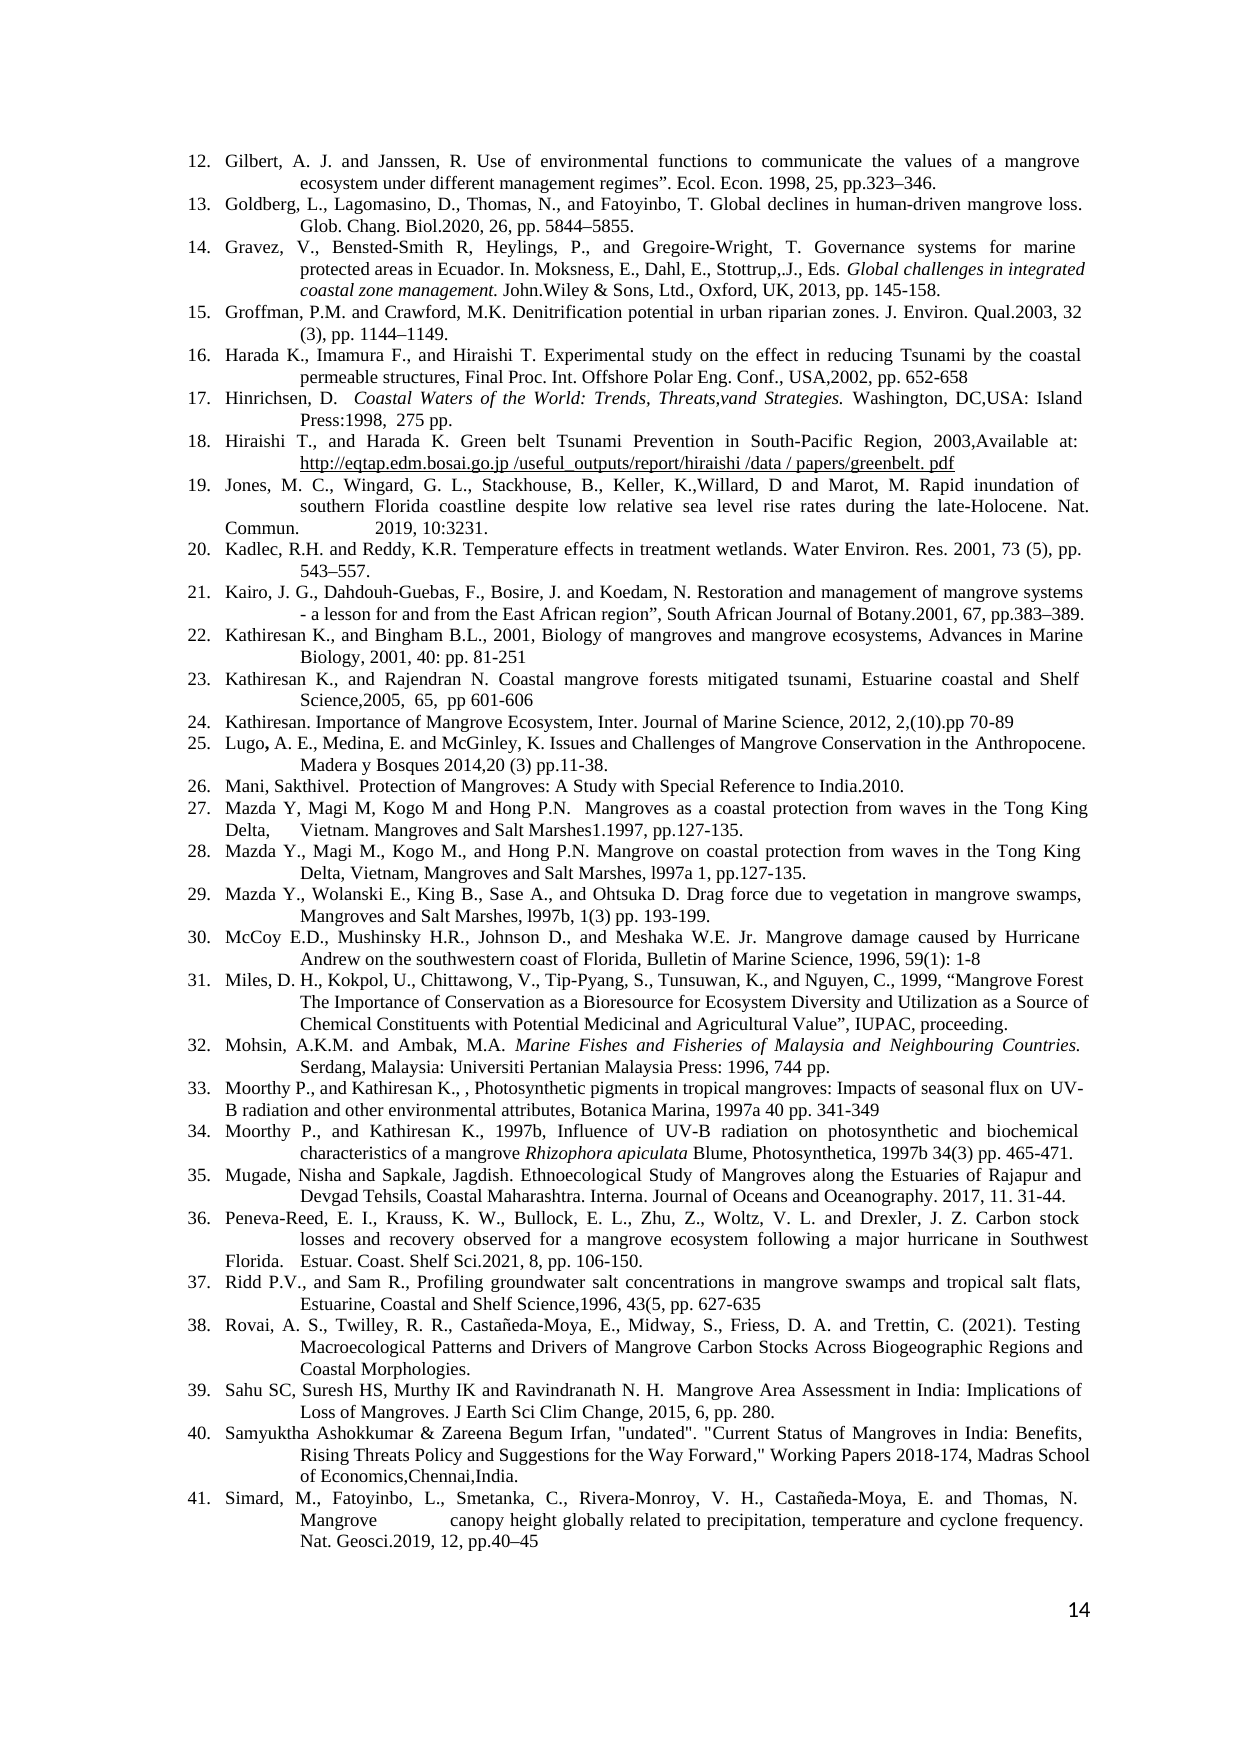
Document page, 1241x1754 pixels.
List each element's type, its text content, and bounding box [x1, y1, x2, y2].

list Groffman, P.M. and Crawford, M.K. Denitrification potential in urban riparian zones. J. Environ. Qual.2003, 32 (3), pp. 1144–1149. [187, 301, 1090, 344]
list Mazda Y, Magi M, Kogo M and Hong P.N. Mangroves as a coastal protection from waves in the Tong King Delta, Vietnam. Mangroves and Salt Marshes1.1997, pp.127-135. [187, 797, 1090, 840]
list Jones, M. C., Wingard, G. L., Stackhouse, B., Keller, K.,Willard, D and Marot, M. Rapid inundation of southern Florida coastline despite low relative sea level rise rates during the late-Holocene. Nat. Commun. 2019, 10:3231. [187, 473, 1090, 538]
list Kadlec, R.H. and Reddy, K.R. Temperature effects in treatment wetlands. Water Environ. Res. 2001, 73 (5), pp. 543–557. [187, 538, 1090, 581]
list Gilbert, A. J. and Janssen, R. Use of environmental functions to communicate the values of a mangrove ecosystem under different management regimes”. Ecol. Econ. 1998, 25, pp.323–346. [187, 150, 1090, 193]
list Gravez, V., Bensted-Smith R, Heylings, P., and Gregoire-Wright, T. Governance systems for marine protected areas in Ecuador. In. Moksness, E., Dahl, E., Stottrup,.J., Eds. Global challenges in integrated coastal zone management. John.Wiley & Sons, Ltd., Oxford, UK, 2013, pp. 145-158. [187, 236, 1090, 301]
list Hinrichsen, D. Coastal Waters of the World: Trends, Threats,vand Strategies. Washington, DC,USA: Island Press:1998, 275 pp. [187, 387, 1090, 430]
list Rovai, A. S., Twilley, R. R., Castañeda-Moya, E., Midway, S., Friess, D. A. and Trettin, C. (2021). Testing Macroecological Patterns and Drivers of Mangrove Carbon Stocks Across Biogeographic Regions and Coastal Morphologies. [187, 1314, 1090, 1379]
list Mani, Sakthivel. Protection of Mangroves: A Study with Special Reference to India.2010. [187, 775, 1090, 797]
list Moorthy P., and Kathiresan K., , Photosynthetic pigments in tropical mangroves: Impacts of seasonal flux on UV-B radiation and other environmental attributes, Botanica Marina, 1997a 40 pp. 341-349 [187, 1077, 1090, 1120]
list Ridd P.V., and Sam R., Profiling groundwater salt concentrations in mangrove swamps and tropical salt flats, Estuarine, Coastal and Shelf Science,1996, 43(5, pp. 627-635 [187, 1271, 1090, 1314]
list Moorthy P., and Kathiresan K., 1997b, Influence of UV-B radiation on photosynthetic and biochemical characteristics of a mangrove Rhizophora apiculata Blume, Photosynthetica, 1997b 34(3) pp. 465-471. [187, 1120, 1090, 1163]
list Mazda Y., Wolanski E., King B., Sase A., and Ohtsuka D. Drag force due to vegetation in mangrove swamps, Mangroves and Salt Marshes, l997b, 1(3) pp. 193-199. [187, 883, 1090, 926]
list Goldberg, L., Lagomasino, D., Thomas, N., and Fatoyinbo, T. Global declines in human-driven mangrove loss. Glob. Chang. Biol.2020, 26, pp. 5844–5855. [187, 193, 1090, 236]
list Kathiresan K., and Bingham B.L., 2001, Biology of mangroves and mangrove ecosystems, Advances in Marine Biology, 2001, 40: pp. 81-251 [187, 624, 1090, 667]
list Miles, D. H., Kokpol, U., Chittawong, V., Tip-Pyang, S., Tunsuwan, K., and Nguyen, C., 1999, “Mangrove Forest The Importance of Conservation as a Bioresource for Ecosystem Diversity and Utilization as a Source of Chemical Constituents with Potential Medicinal and Agricultural Value”, IUPAC, proceeding. [187, 969, 1090, 1034]
list Peneva-Reed, E. I., Krauss, K. W., Bullock, E. L., Zhu, Z., Woltz, V. L. and Drexler, J. Z. Carbon stock losses and recovery observed for a mangrove ecosystem following a major hurricane in Southwest Florida. Estuar. Coast. Shelf Sci.2021, 8, pp. 106-150. [187, 1207, 1090, 1271]
list Lugo, A. E., Medina, E. and McGinley, K. Issues and Challenges of Mangrove Conservation in the Anthropocene. Madera y Bosques 2014,20 (3) pp.11-38. [187, 732, 1090, 775]
list Hiraishi T., and Harada K. Green belt Tsunami Prevention in South-Pacific Region, 2003,Available at: http://eqtap.edm.bosai.go.jp /useful_outputs/report/hiraishi /data / papers/greenbelt. pdf [187, 430, 1090, 473]
list Simard, M., Fatoyinbo, L., Smetanka, C., Rivera-Monroy, V. H., Castañeda-Moya, E. and Thomas, N. Mangrove canopy height globally related to precipitation, temperature and cyclone frequency. Nat. Geosci.2019, 12, pp.40–45 [187, 1487, 1090, 1552]
list McCoy E.D., Mushinsky H.R., Johnson D., and Meshaka W.E. Jr. Mangrove damage caused by Hurricane Andrew on the southwestern coast of Florida, Bulletin of Marine Science, 1996, 59(1): 1-8 [187, 926, 1090, 969]
list Kairo, J. G., Dahdouh-Guebas, F., Bosire, J. and Koedam, N. Restoration and management of mangrove systems - a lesson for and from the East African region”, South African Journal of Botany.2001, 67, pp.383–389. [187, 581, 1090, 624]
list Mugade, Nisha and Sapkale, Jagdish. Ethnoecological Study of Mangroves along the Estuaries of Rajapur and Devgad Tehsils, Coastal Maharashtra. Interna. Journal of Oceans and Oceanography. 2017, 11. 31-44. [187, 1163, 1090, 1207]
list Mohsin, A.K.M. and Ambak, M.A. Marine Fishes and Fisheries of Malaysia and Neighbouring Countries. Serdang, Malaysia: Universiti Pertanian Malaysia Press: 1996, 744 pp. [187, 1034, 1090, 1077]
list Sahu SC, Suresh HS, Murthy IK and Ravindranath N. H. Mangrove Area Assessment in India: Implications of Loss of Mangroves. J Earth Sci Clim Change, 2015, 6, pp. 280. [187, 1379, 1090, 1422]
list Mazda Y., Magi M., Kogo M., and Hong P.N. Mangrove on coastal protection from waves in the Tong King Delta, Vietnam, Mangroves and Salt Marshes, l997a 1, pp.127-135. [187, 840, 1090, 883]
list Kathiresan. Importance of Mangrove Ecosystem, Inter. Journal of Marine Science, 2012, 2,(10).pp 70-89 [187, 711, 1090, 732]
list Harada K., Imamura F., and Hiraishi T. Experimental study on the effect in reducing Tsunami by the coastal permeable structures, Final Proc. Int. Offshore Polar Eng. Conf., USA,2002, pp. 652-658 [187, 344, 1090, 387]
list Samyuktha Ashokkumar & Zareena Begum Irfan, "undated". "Current Status of Mangroves in India: Benefits, Rising Threats Policy and Suggestions for the Way Forward," Working Papers 2018-174, Madras School of Economics,Chennai,India. [187, 1422, 1090, 1487]
list Kathiresan K., and Rajendran N. Coastal mangrove forests mitigated tsunami, Estuarine coastal and Shelf Science,2005, 65, pp 601-606 [187, 667, 1090, 711]
